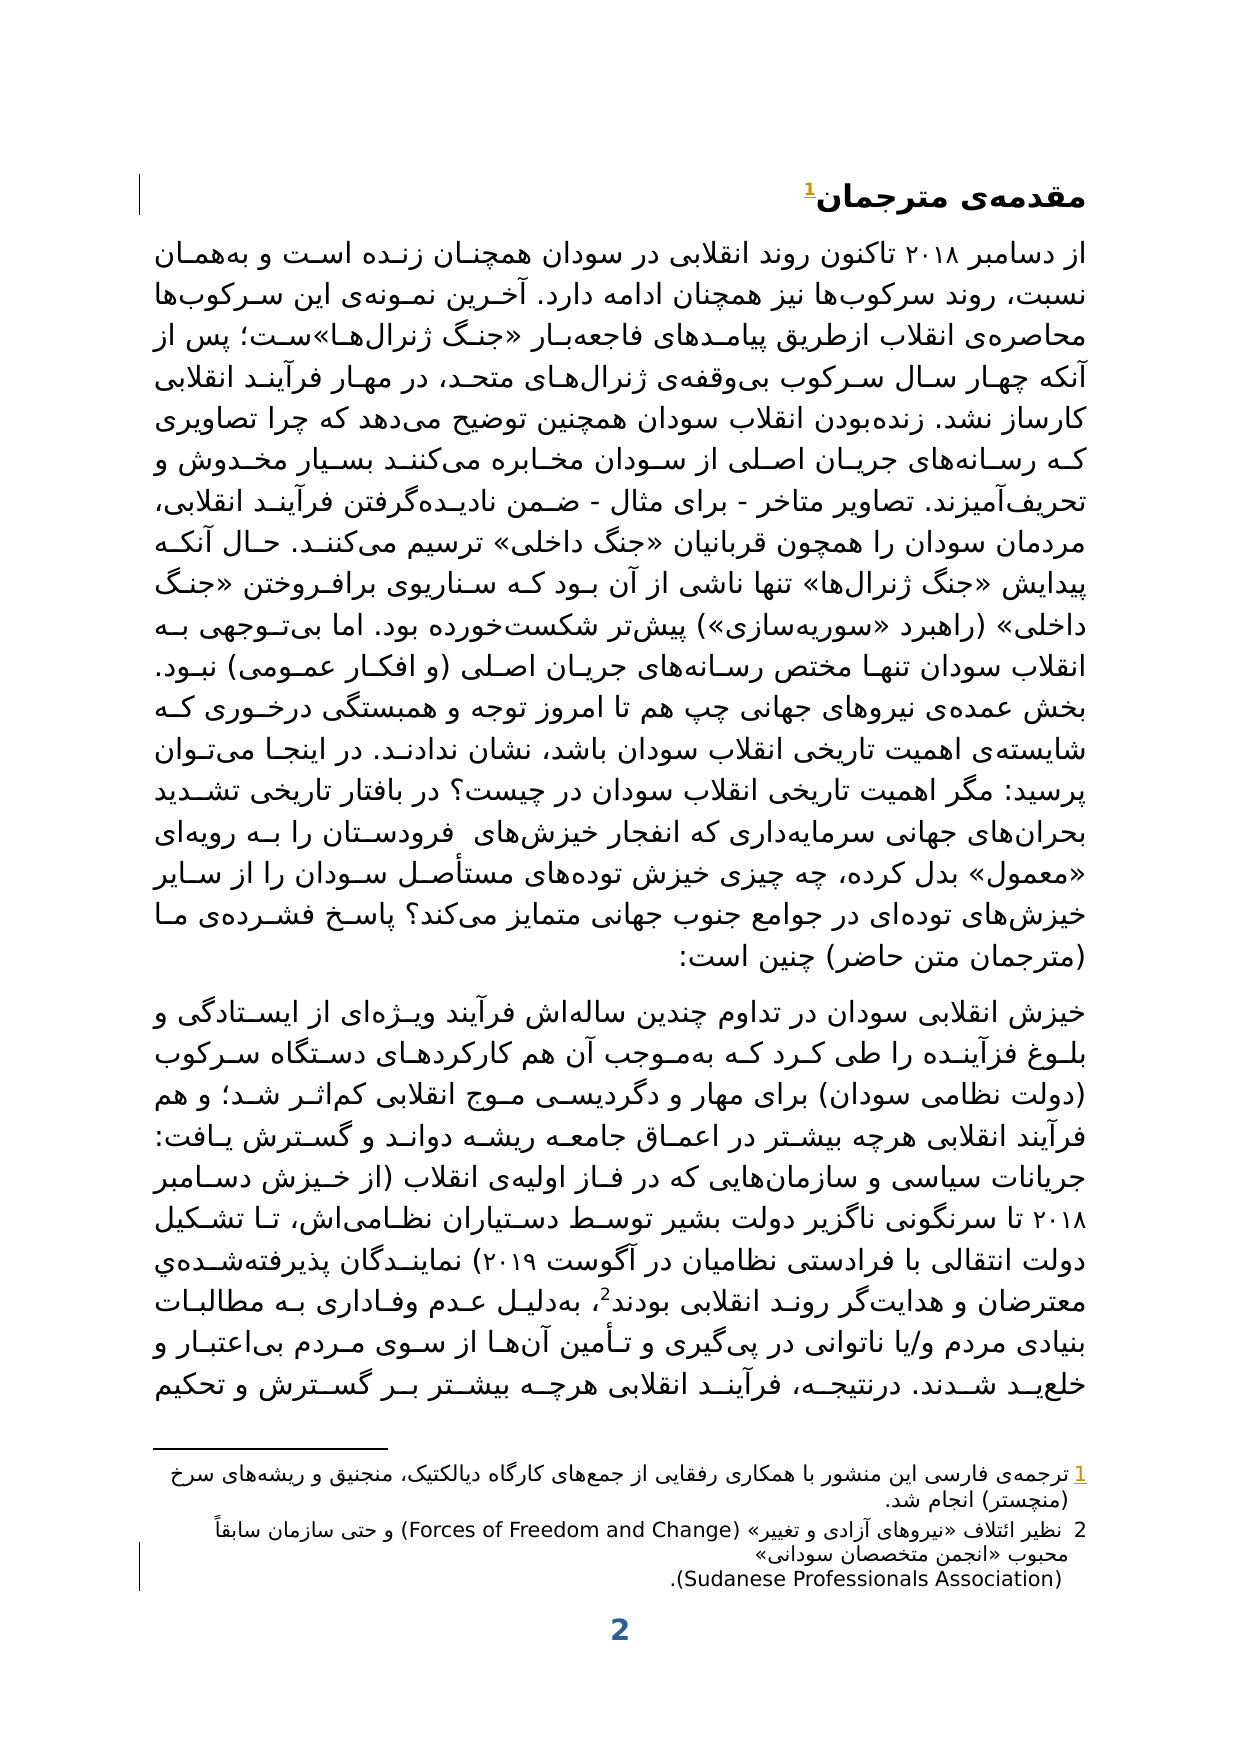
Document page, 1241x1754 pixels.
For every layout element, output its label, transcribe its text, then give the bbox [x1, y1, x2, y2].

text مقدمه‌ی مترجمان [153, 174, 1087, 215]
text از دسامبر ۲۰۱۸ تاکنون روند انقلابی در سودان همچنان زنده است و به‌همان نسبت، روند سرکوب‌ها نیز همچنان ادامه دارد. آخرین نمونه‌ی این سرکوب‌ها محاصره‌ی انقلاب ازطریق پیامدهای فاجعه‌بار «جنگ ژنرال‌ها»‌ست؛ پس از آنکه چهار سال سرکوب بی‌وقفه‌ی ژنرال‌های متحد، در مهار فرآیند انقلابی کارساز نشد. زنده‌بودن انقلاب سودان همچنین توضیح می‌دهد که چرا تصاویری که رسانه‌های جریان اصلی از سودان مخابره می‌کنند بسیار مخدوش و تحریف‌آمیزند. تصاویر متاخر - برای مثال - ضمن نادیده‌گرفتن فرآیند انقلابی، مردمان سودان را همچون قربانیان «جنگ داخلی» ترسیم می‌کنند. حال آنکه پیدایش «جنگ ژنرال‌ها»‌ تنها ناشی از آن بود که سناریوی برافروختن «جنگ داخلی» (راهبرد «سوریه‌سازی») پیش‌تر شکست‌خورده بود. اما بی‌توجهی به انقلاب سودان تنها مختص رسانه‌های جریان اصلی (و افکار عمومی) نبود. بخش عمده‌ی نیروهای جهانی چپ هم تا امروز توجه و همبستگی درخوری که شایسته‌ی اهمیت تاریخی انقلاب سودان باشد، نشان ندادند. در اینجا می‌توان پرسید: مگر اهمیت تاریخی انقلاب سودان در چیست؟ در بافتار تاریخی‌ تشدید بحران‌های جهانی سرمایه‌داری که انفجار خیزش‌های فرودستان را به رویه‌ای «معمول» بدل کرده، چه چیزی خیزش توده‌های مستأصل سودان را از سایر خیزش‌های توده‌ای در جوامع جنوب جهانی متمایز می‌کند؟ پاسخ فشرده‌ی ما (مترجمان متن حاضر) چنین است: [153, 230, 1087, 974]
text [153, 989, 1087, 1402]
